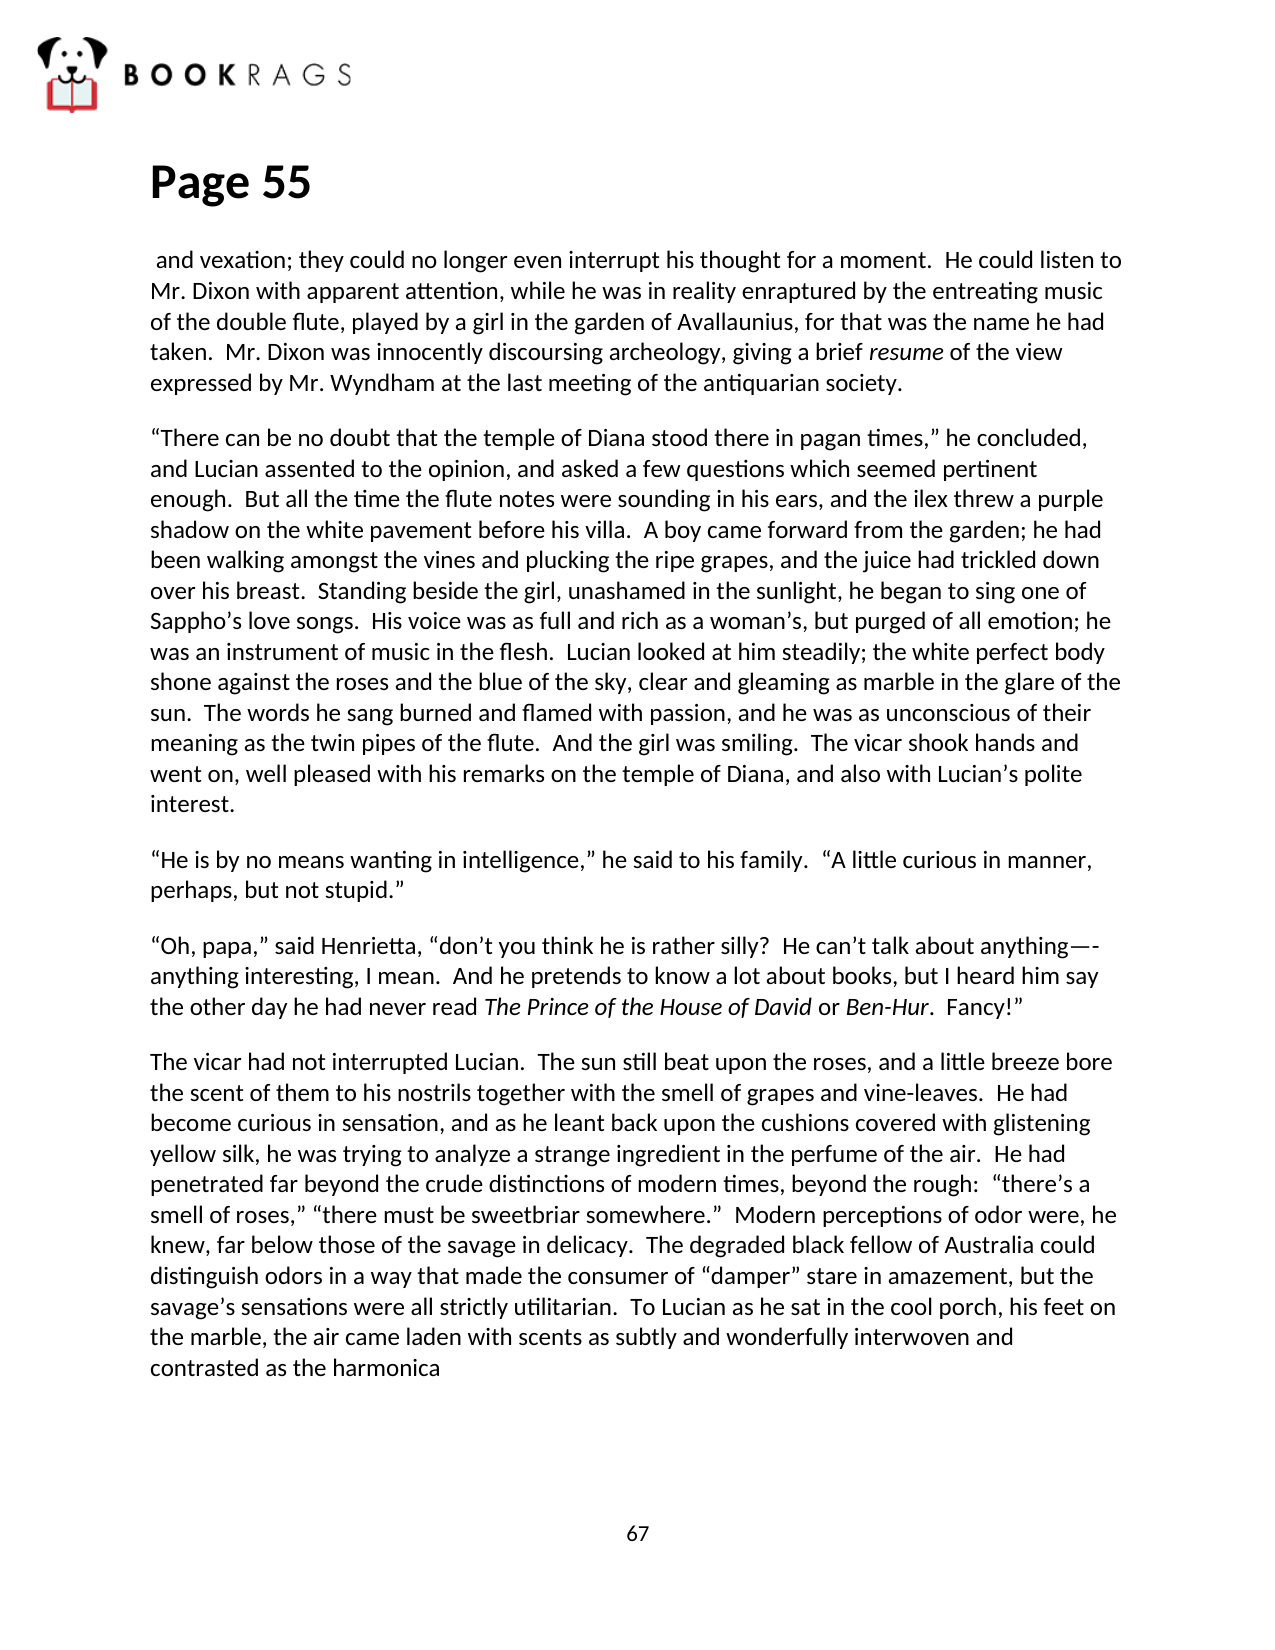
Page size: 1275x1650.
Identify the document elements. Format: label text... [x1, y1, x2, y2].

text “Oh, papa,” said Henrietta, “don’t you think he is rather silly? He can’t talk about anything—­anything interesting, I mean. And he pretends to know a lot about books, but I heard him say the other day he had never read The Prince of the House of David or Ben-Hur. Fancy!” [150, 930, 1125, 1022]
text The vicar had not interrupted Lucian. The sun still beat upon the roses, and a little breeze bore the scent of them to his nostrils together with the smell of grapes and vine-leaves. He had become curious in sensation, and as he leant back upon the cushions covered with glistening yellow silk, he was trying to analyze a strange ingredient in the perfume of the air. He had penetrated far beyond the crude distinctions of modern times, beyond the rough: “there’s a smell of roses,” “there must be sweetbriar somewhere.” Modern perceptions of odor were, he knew, far below those of the savage in delicacy. The degraded black fellow of Australia could distinguish odors in a way that made the consumer of “damper” stare in amazement, but the savage’s sensations were all strictly utilitarian. To Lucian as he sat in the cool porch, his feet on the marble, the air came laden with scents as subtly and wonderfully interwoven and contrasted as the harmonica [150, 1047, 1125, 1382]
text “There can be no doubt that the temple of Diana stood there in pagan times,” he concluded, and Lucian assented to the opinion, and asked a few questions which seemed pertinent enough. But all the time the flute notes were sounding in his ears, and the ilex threw a purple shadow on the white pavement before his villa. A boy came forward from the garden; he had been walking amongst the vines and plucking the ripe grapes, and the juice had trickled down over his breast. Standing beside the girl, unashamed in the sunlight, he began to sing one of Sappho’s love songs. His voice was as full and rich as a woman’s, but purged of all emotion; he was an instrument of music in the flesh. Lucian looked at him steadily; the white perfect body shone against the roses and the blue of the sky, clear and gleaming as marble in the glare of the sun. The words he sang burned and flamed with passion, and he was as unconscious of their meaning as the twin pipes of the flute. And the girl was smiling. The vicar shook hands and went on, well pleased with his remarks on the temple of Diana, and also with Lucian’s polite interest. [150, 422, 1125, 819]
text and vexation; they could no longer even interrupt his thought for a moment. He could listen to Mr. Dixon with apparent attention, while he was in reality enraptured by the entreating music of the double flute, played by a girl in the garden of Avallaunius, for that was the name he had taken. Mr. Dixon was innocently discoursing archeology, giving a brief resume of the view expressed by Mr. Wyndham at the last meeting of the antiquarian society. [150, 244, 1125, 397]
picture [37, 37, 351, 113]
text Page 55 [150, 150, 1125, 211]
text “He is by no means wanting in intelligence,” he said to his family. “A little curious in manner, perhaps, but not stupid.” [150, 844, 1125, 905]
